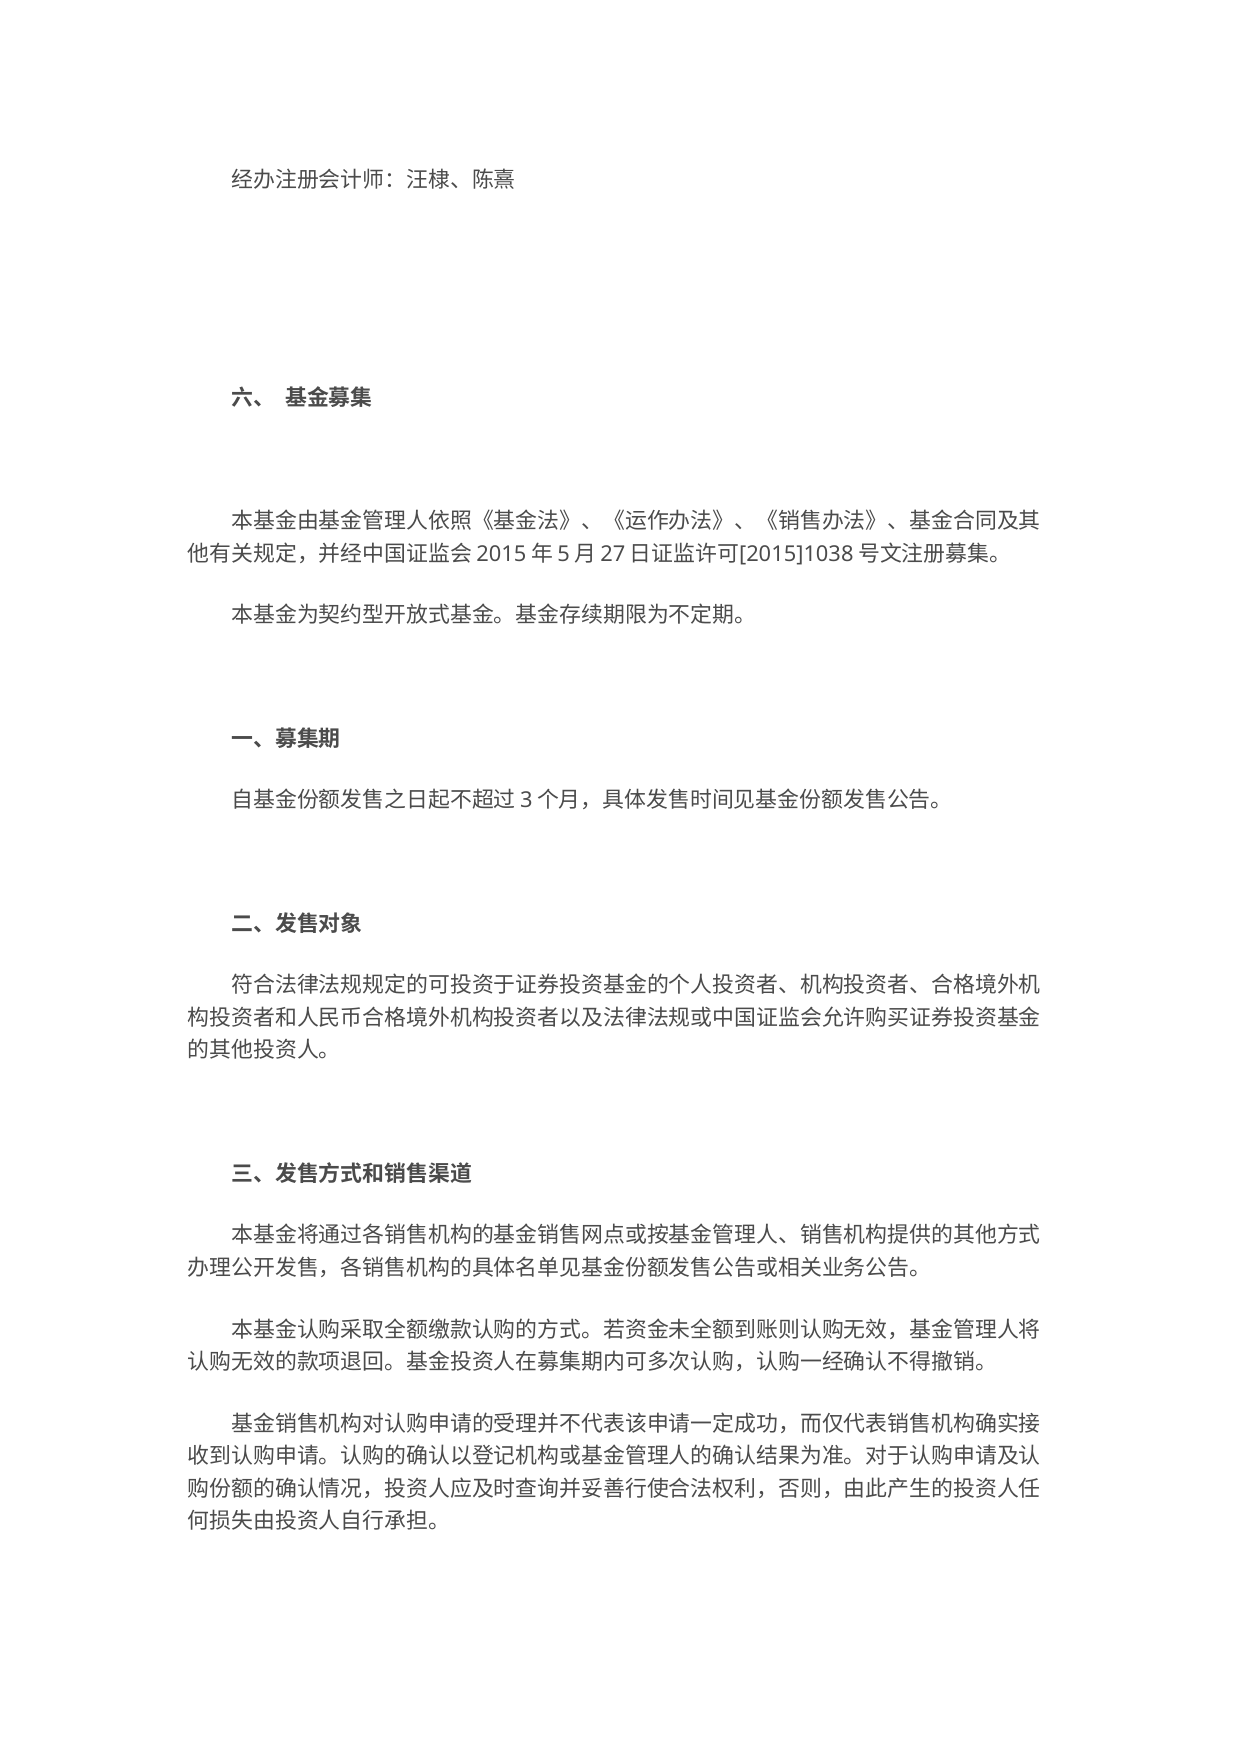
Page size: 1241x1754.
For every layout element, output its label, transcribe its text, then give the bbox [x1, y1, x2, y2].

text 二、发售对象 [187, 905, 1053, 938]
text 六、 基金募集 [187, 379, 1053, 412]
text 本基金由基金管理人依照《基金法》、《运作办法》、《销售办法》、基金合同及其他有关规定，并经中国证监会2015年5月27日证监许可[2015]1038号文注册募集。 [187, 503, 1053, 568]
text 本基金为契约型开放式基金。基金存续期限为不定期。 [187, 597, 1053, 629]
text 符合法律法规规定的可投资于证券投资基金的个人投资者、机构投资者、合格境外机构投资者和人民币合格境外机构投资者以及法律法规或中国证监会允许购买证券投资基金的其他投资人。 [187, 967, 1053, 1064]
text 自基金份额发售之日起不超过3个月，具体发售时间见基金份额发售公告。 [187, 782, 1053, 814]
text 一、募集期 [187, 720, 1053, 753]
text 基金销售机构对认购申请的受理并不代表该申请一定成功，而仅代表销售机构确实接收到认购申请。认购的确认以登记机构或基金管理人的确认结果为准。对于认购申请及认购份额的确认情况，投资人应及时查询并妥善行使合法权利，否则，由此产生的投资人任何损失由投资人自行承担。 [187, 1405, 1053, 1535]
text 本基金认购采取全额缴款认购的方式。若资金未全额到账则认购无效，基金管理人将认购无效的款项退回。基金投资人在募集期内可多次认购，认购一经确认不得撤销。 [187, 1311, 1053, 1376]
text 本基金将通过各销售机构的基金销售网点或按基金管理人、销售机构提供的其他方式办理公开发售，各销售机构的具体名单见基金份额发售公告或相关业务公告。 [187, 1217, 1053, 1282]
text 经办注册会计师：汪棣、陈熹 [187, 162, 1053, 194]
text 三、发售方式和销售渠道 [187, 1155, 1053, 1188]
